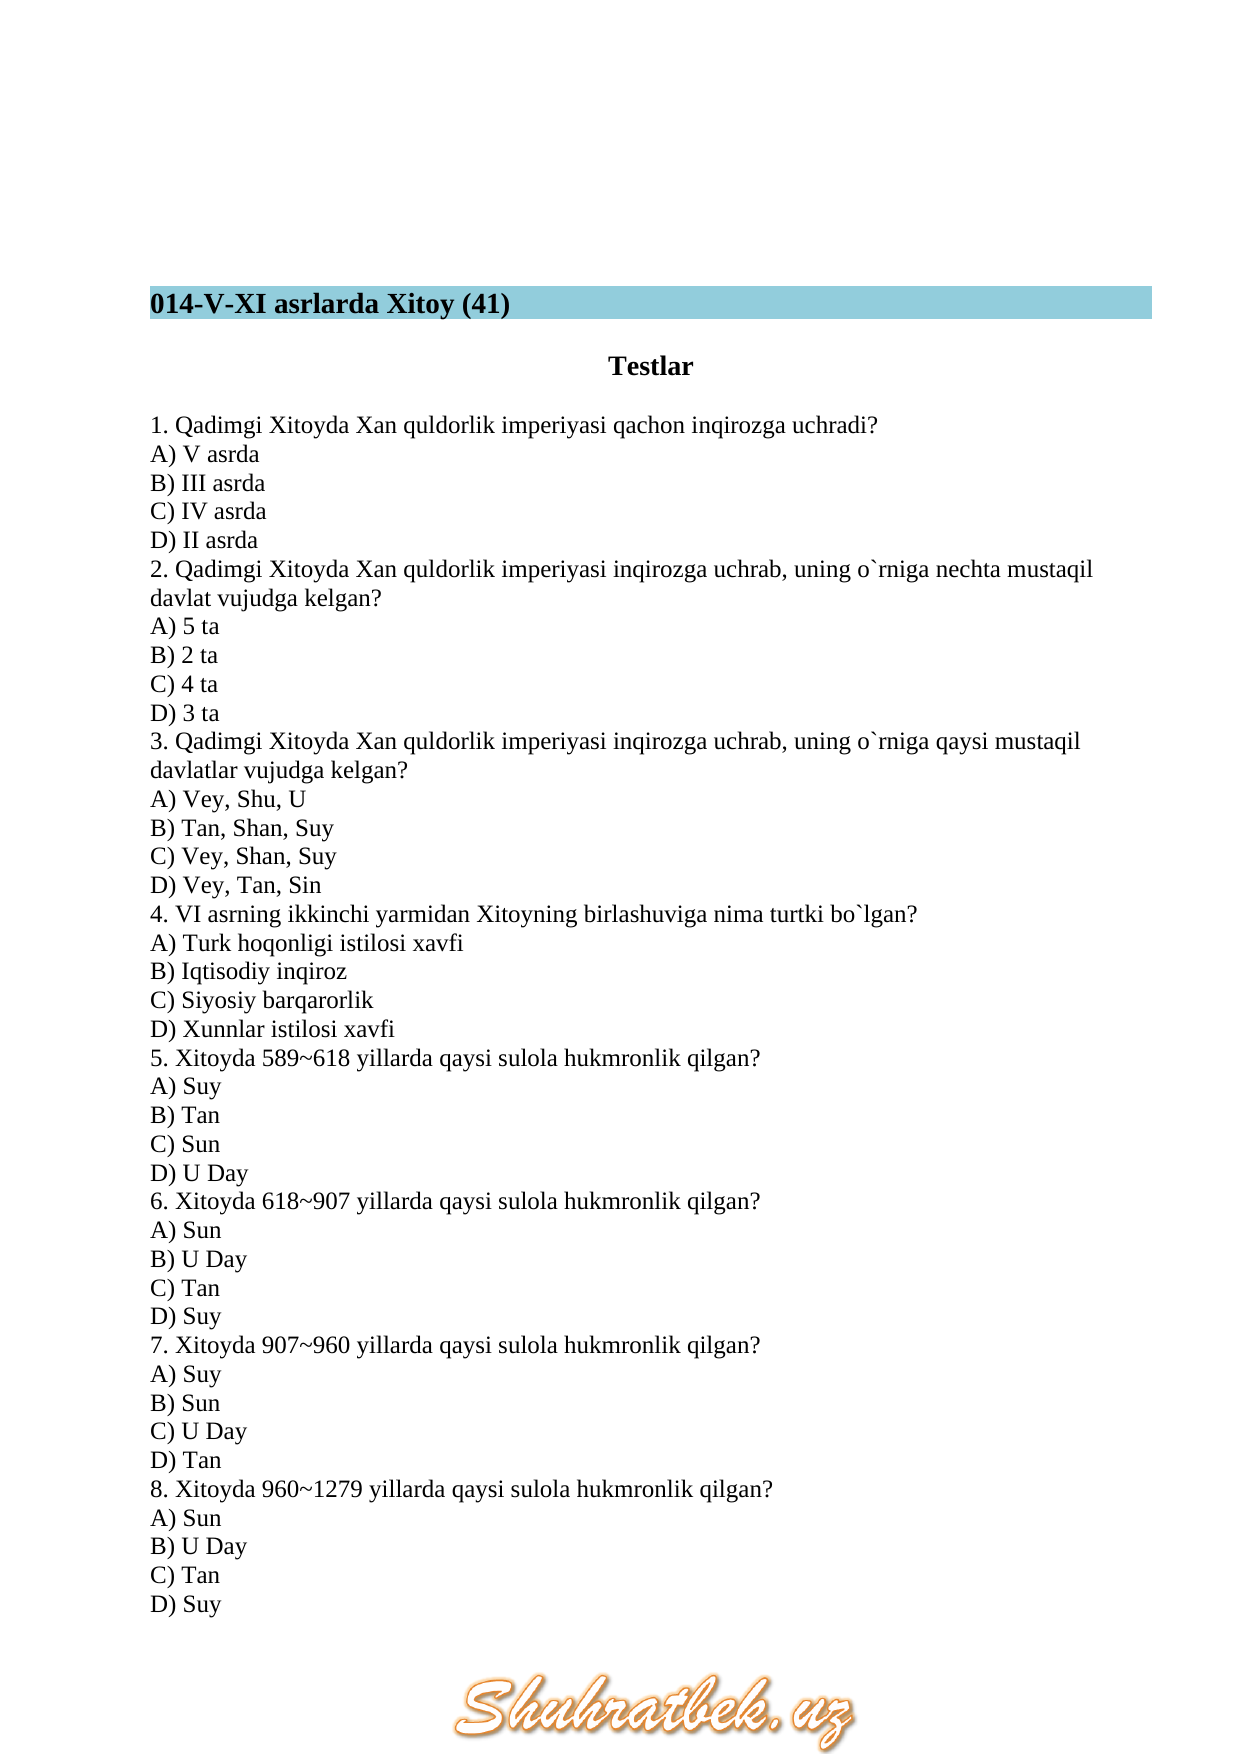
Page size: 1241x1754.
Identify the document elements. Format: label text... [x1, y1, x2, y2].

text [150, 410, 1152, 1618]
subtitle Testlar [150, 348, 1152, 381]
picture [440, 1659, 869, 1754]
text 014-V-XI asrlarda Xitoy (41) [150, 286, 1152, 319]
